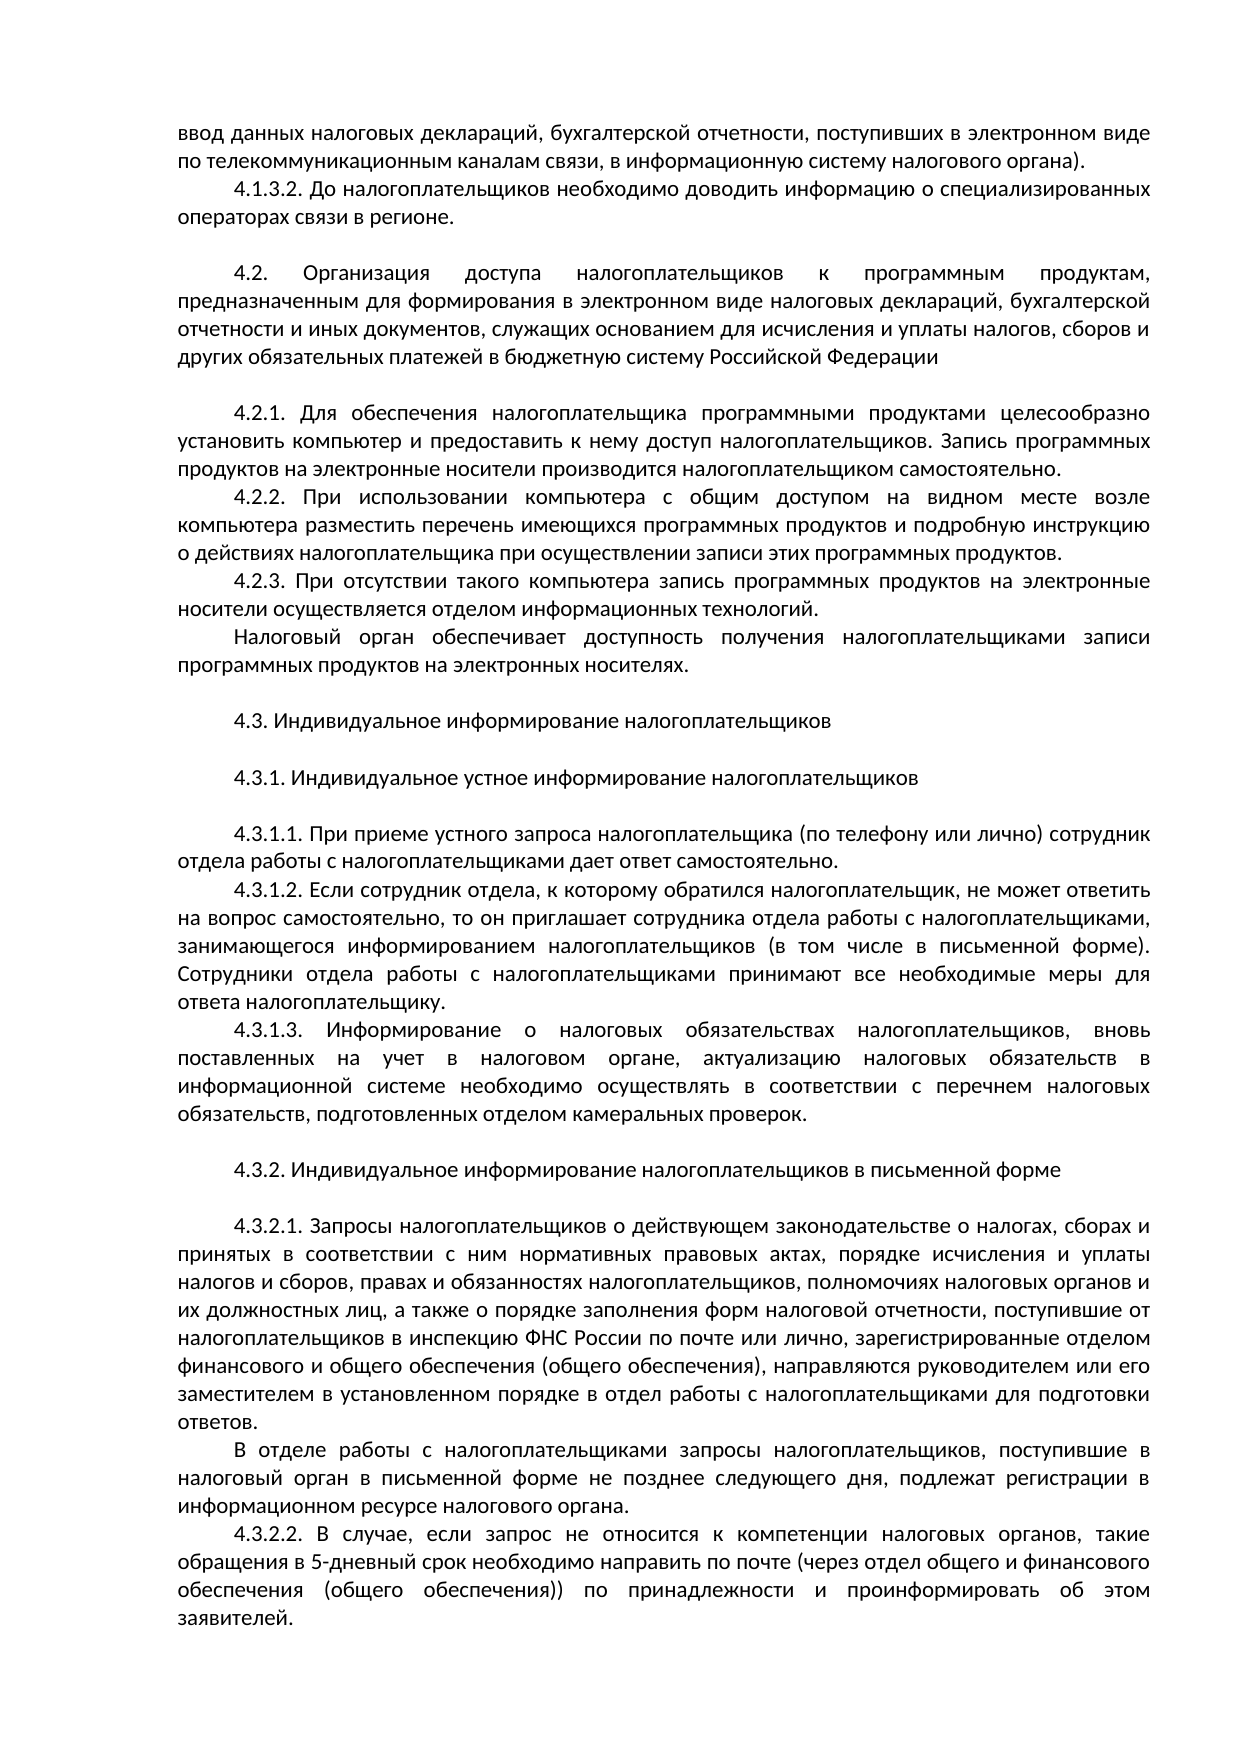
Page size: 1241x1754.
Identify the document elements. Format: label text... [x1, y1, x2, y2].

text Налоговый орган обеспечивает доступность получения налогоплательщиками записи программных продуктов на электронных носителях. [177, 622, 1152, 678]
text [177, 118, 1152, 174]
text 4.2.2. При использовании компьютера с общим доступом на видном месте возле компьютера разместить перечень имеющихся программных продуктов и подробную инструкцию о действиях налогоплательщика при осуществлении записи этих программных продуктов. [177, 482, 1152, 566]
text 4.2. Организация доступа налогоплательщиков к программным продуктам, предназначенным для формирования в электронном виде налоговых деклараций, бухгалтерской отчетности и иных документов, служащих основанием для исчисления и уплаты налогов, сборов и других обязательных платежей в бюджетную систему Российской Федерации [177, 258, 1152, 370]
text 4.1.3.2. До налогоплательщиков необходимо доводить информацию о специализированных операторах связи в регионе. [177, 174, 1152, 230]
text В отделе работы с налогоплательщиками запросы налогоплательщиков, поступившие в налоговый орган в письменной форме не позднее следующего дня, подлежат регистрации в информационном ресурсе налогового органа. [177, 1435, 1152, 1519]
text 4.2.3. При отсутствии такого компьютера запись программных продуктов на электронные носители осуществляется отделом информационных технологий. [177, 566, 1152, 622]
text 4.2.1. Для обеспечения налогоплательщика программными продуктами целесообразно установить компьютер и предоставить к нему доступ налогоплательщиков. Запись программных продуктов на электронные носители производится налогоплательщиком самостоятельно. [177, 398, 1152, 482]
text 4.3.1. Индивидуальное устное информирование налогоплательщиков [177, 763, 1152, 791]
text 4.3.1.2. Если сотрудник отдела, к которому обратился налогоплательщик, не может ответить на вопрос самостоятельно, то он приглашает сотрудника отдела работы с налогоплательщиками, занимающегося информированием налогоплательщиков (в том числе в письменной форме). Сотрудники отдела работы с налогоплательщиками принимают все необходимые меры для ответа налогоплательщику. [177, 875, 1152, 1015]
text 4.3. Индивидуальное информирование налогоплательщиков [177, 707, 1152, 734]
text 4.3.2. Индивидуальное информирование налогоплательщиков в письменной форме [177, 1155, 1152, 1183]
text 4.3.1.3. Информирование о налоговых обязательствах налогоплательщиков, вновь поставленных на учет в налоговом органе, актуализацию налоговых обязательств в информационной системе необходимо осуществлять в соответствии с перечнем налоговых обязательств, подготовленных отделом камеральных проверок. [177, 1015, 1152, 1127]
text 4.3.1.1. При приеме устного запроса налогоплательщика (по телефону или лично) сотрудник отдела работы с налогоплательщиками дает ответ самостоятельно. [177, 819, 1152, 875]
text 4.3.2.1. Запросы налогоплательщиков о действующем законодательстве о налогах, сборах и принятых в соответствии с ним нормативных правовых актах, порядке исчисления и уплаты налогов и сборов, правах и обязанностях налогоплательщиков, полномочиях налоговых органов и их должностных лиц, а также о порядке заполнения форм налоговой отчетности, поступившие от налогоплательщиков в инспекцию ФНС России по почте или лично, зарегистрированные отделом финансового и общего обеспечения (общего обеспечения), направляются руководителем или его заместителем в установленном порядке в отдел работы с налогоплательщиками для подготовки ответов. [177, 1211, 1152, 1435]
text 4.3.2.2. В случае, если запрос не относится к компетенции налоговых органов, такие обращения в 5-дневный срок необходимо направить по почте (через отдел общего и финансового обеспечения (общего обеспечения)) по принадлежности и проинформировать об этом заявителей. [177, 1519, 1152, 1631]
